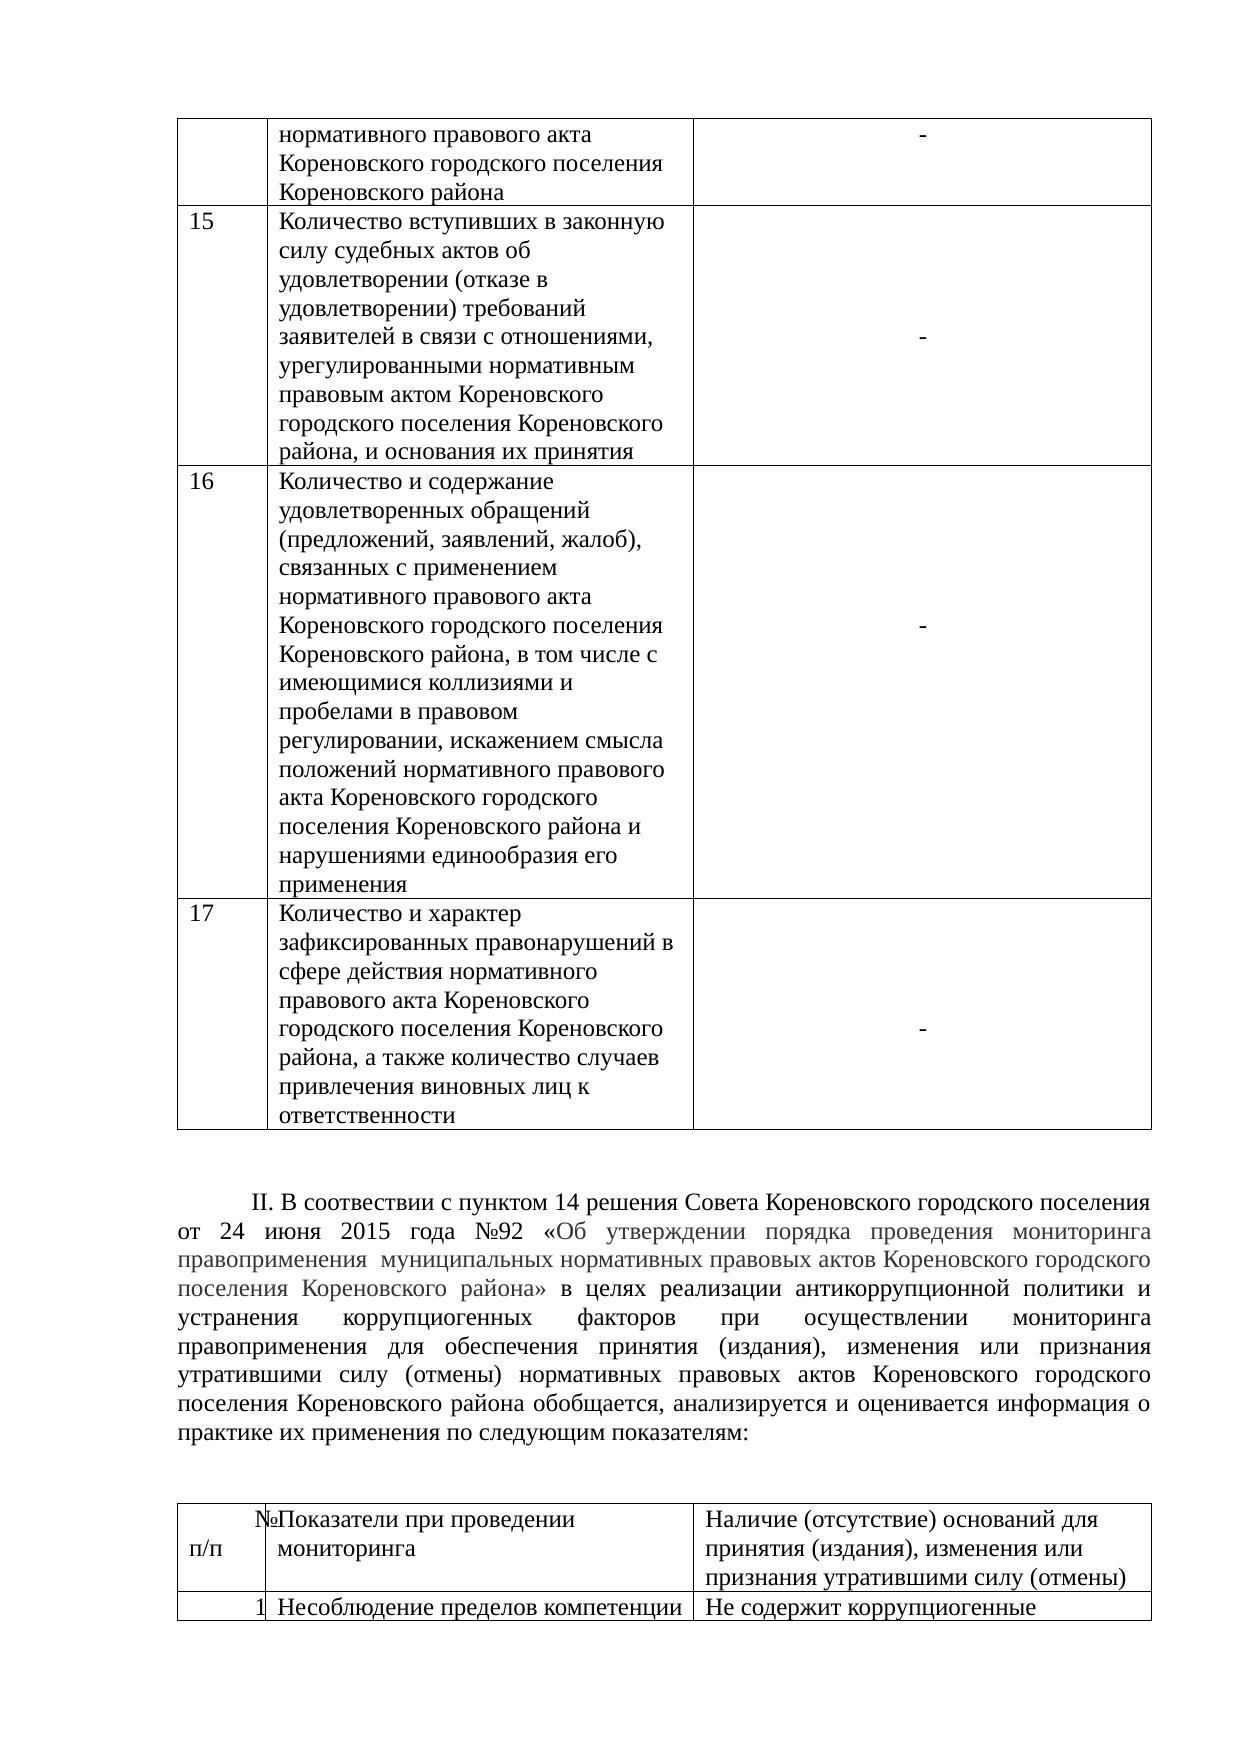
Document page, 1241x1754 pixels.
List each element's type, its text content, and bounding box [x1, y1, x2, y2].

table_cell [694, 1592, 1151, 1620]
table_cell 15 [178, 206, 267, 465]
table_cell 16 [178, 466, 267, 897]
table_cell Количество и содержание удовлетворенных обращений (предложений, заявлений, жалоб), связанных с применением нормативного правового акта Кореновского городского поселения Кореновского района, в том числе с имеющимися коллизиями и пробелами в правовом регулировании, искажением смысла положений нормативного правового акта Кореновского городского поселения Кореновского района и нарушениями единообразия его применения [268, 466, 693, 897]
table_cell - [694, 899, 1151, 1128]
table_cell 14 [178, 119, 267, 205]
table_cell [266, 1592, 693, 1620]
table_cell - [694, 206, 1151, 465]
text II. В соотвествии с пунктом 14 решения Совета Кореновского городского поселения от 24 июня 2015 года №92 «Об утверждении порядка проведения мониторинга правоприменения муниципальных нормативных правовых актов Кореновского городского поселения Кореновского района» в целях реализации антикоррупционной политики и устранения коррупциогенных факторов при осуществлении мониторинга правоприменения для обеспечения принятия (издания), изменения или признания утратившими силу (отмены) нормативных правовых актов Кореновского городского поселения Кореновского района обобщается, анализируется и оценивается информация о практике их применения по следующим показателям: [177, 1187, 1152, 1446]
table_cell - [694, 466, 1151, 897]
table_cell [268, 119, 693, 205]
table_cell 17 [178, 899, 267, 1128]
table_header Наличие (отсутствие) оснований для принятия (издания), изменения или признания утратившими силу (отмены) [694, 1504, 1151, 1591]
table_header Показатели при проведении мониторинга [266, 1504, 693, 1591]
table_header №п/п [178, 1504, 265, 1591]
table_cell 11 [178, 1592, 265, 1620]
table_cell Количество и характер зафиксированных правонарушений в сфере действия нормативного правового акта Кореновского городского поселения Кореновского района, а также количество случаев привлечения виновных лиц к ответственности [268, 899, 693, 1128]
table_cell Количество вступивших в законную силу судебных актов об удовлетворении (отказе в удовлетворении) требований заявителей в связи с отношениями, урегулированными нормативным правовым актом Кореновского городского поселения Кореновского района, и основания их принятия [268, 206, 693, 465]
table_cell - [694, 119, 1151, 205]
